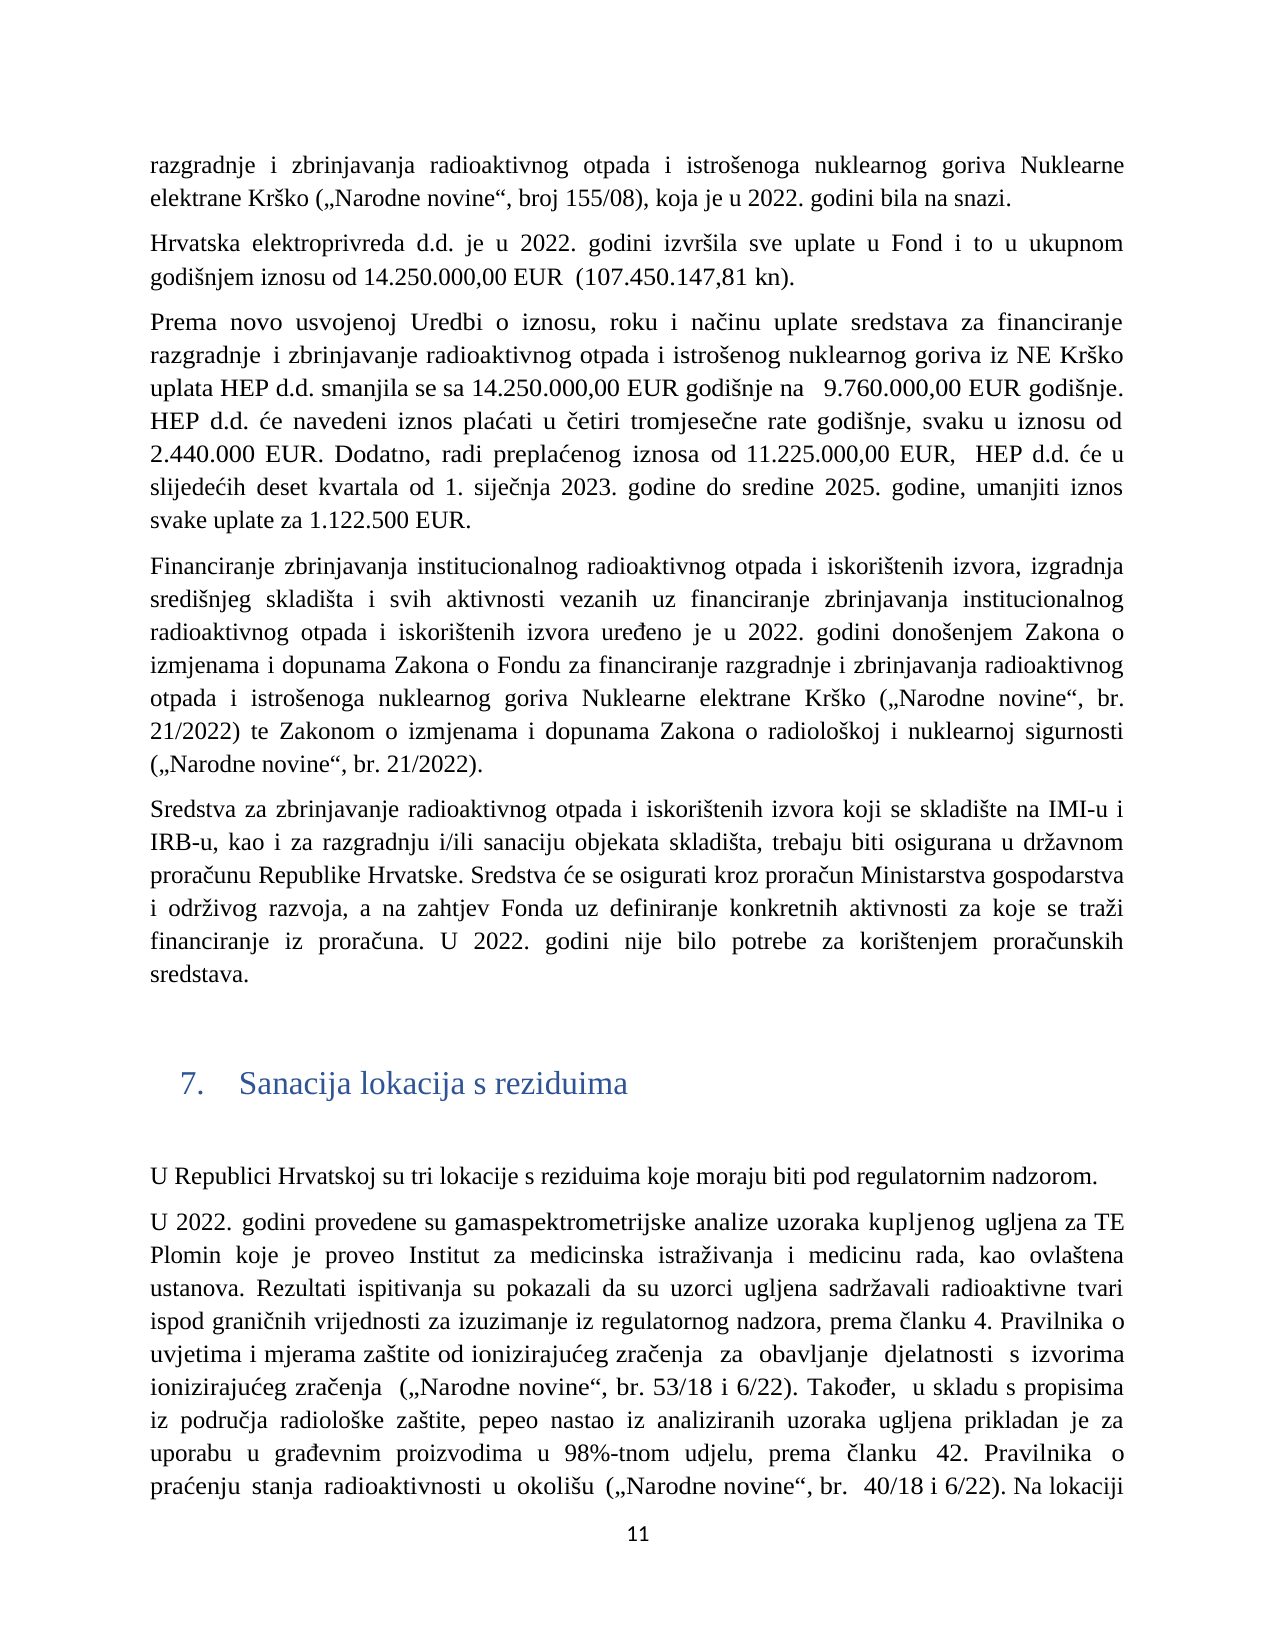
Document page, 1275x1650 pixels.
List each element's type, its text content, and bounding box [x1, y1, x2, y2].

list Sanacija lokacija s reziduima [179, 1063, 1125, 1101]
text Hrvatska elektroprivreda d.d. je u 2022. godini izvršila sve uplate u Fond i to u ukupnom godišnjem iznosu od 14.250.000,00 EUR (107.450.147,81 kn). [150, 228, 1125, 290]
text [150, 150, 1125, 212]
text Sredstva za zbrinjavanje radioaktivnog otpada i iskorištenih izvora koji se skladište na IMI-u i IRB-u, kao i za razgradnju i/ili sanaciju objekata skladišta, trebaju biti osigurana u državnom proračunu Republike Hrvatske. Sredstva će se osigurati kroz proračun Ministarstva gospodarstva i održivog razvoja, a na zahtjev Fonda uz definiranje konkretnih aktivnosti za koje se traži financiranje iz proračuna. U 2022. godini nije bilo potrebe za korištenjem proračunskih sredstava. [150, 794, 1125, 988]
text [150, 1207, 1124, 1500]
text Prema novo usvojenoj Uredbi o iznosu, roku i načinu uplate sredstava za financiranje razgradnje i zbrinjavanje radioaktivnog otpada i istrošenog nuklearnog goriva iz NE Krško uplata HEP d.d. smanjila se sa 14.250.000,00 EUR godišnje na 9.760.000,00 EUR godišnje. HEP d.d. će navedeni iznos plaćati u četiri tromjesečne rate godišnje, svaku u iznosu od 2.440.000 EUR. Dodatno, radi preplaćenog iznosa od 11.225.000,00 EUR, HEP d.d. će u slijedećih deset kvartala od 1. siječnja 2023. godine do sredine 2025. godine, umanjiti iznos svake uplate za 1.122.500 EUR. [150, 307, 1124, 534]
text U Republici Hrvatskoj su tri lokacije s reziduima koje moraju biti pod regulatornim nadzorom. [150, 1161, 1125, 1190]
text Financiranje zbrinjavanja institucionalnog radioaktivnog otpada i iskorištenih izvora, izgradnja središnjeg skladišta i svih aktivnosti vezanih uz financiranje zbrinjavanja institucionalnog radioaktivnog otpada i iskorištenih izvora uređeno je u 2022. godini donošenjem Zakona o izmjenama i dopunama Zakona o Fondu za financiranje razgradnje i zbrinjavanja radioaktivnog otpada i istrošenoga nuklearnog goriva Nuklearne elektrane Krško („Narodne novine“, br. 21/2022) te Zakonom o izmjenama i dopunama Zakona o radiološkoj i nuklearnoj sigurnosti („Narodne novine“, br. 21/2022). [150, 551, 1125, 778]
